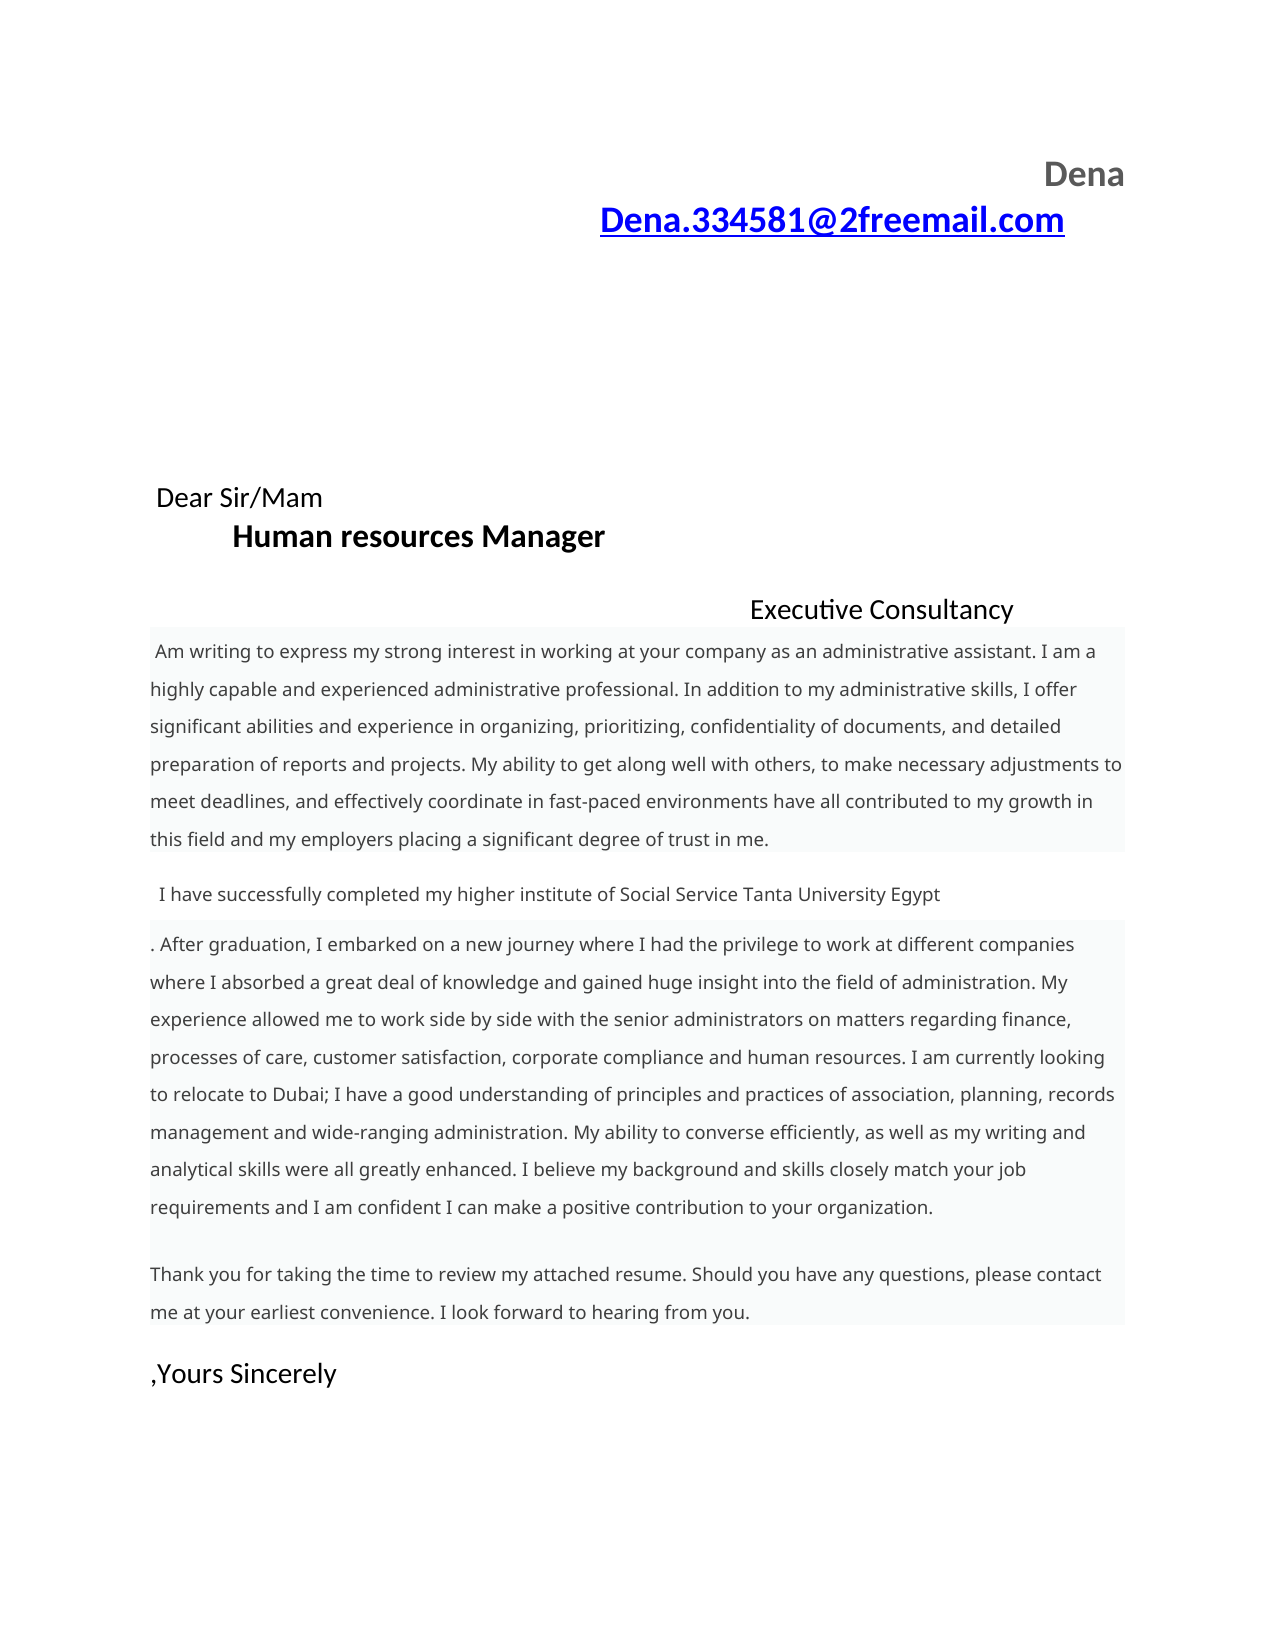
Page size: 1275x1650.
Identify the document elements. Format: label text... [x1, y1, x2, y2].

text I have successfully completed my higher institute of Social Service Tanta University Egypt [150, 882, 1125, 907]
text Yours Sincerely, [150, 1355, 1125, 1390]
text Human resources Manager [150, 515, 1197, 555]
text Dena.334581@2freemail.com [78, 196, 1125, 242]
text Dena [78, 150, 1125, 196]
text Dear Sir/Mam [150, 479, 1197, 515]
text Thank you for taking the time to review my attached resume. Should you have any questions, please contact me at your earliest convenience. I look forward to hearing from you. [150, 1250, 1125, 1325]
text Am writing to express my strong interest in working at your company as an administrative assistant. I am a highly capable and experienced administrative professional. In addition to my administrative skills, I offer significant abilities and experience in organizing, prioritizing, confidentiality of documents, and detailed preparation of reports and projects. My ability to get along well with others, to make necessary adjustments to meet deadlines, and effectively coordinate in fast-paced environments have all contributed to my growth in this field and my employers placing a significant degree of trust in me. [150, 627, 1125, 852]
text Executive Consultancy [150, 591, 1197, 627]
text . After graduation, I embarked on a new journey where I had the privilege to work at different companies where I absorbed a great deal of knowledge and gained huge insight into the field of administration. My experience allowed me to work side by side with the senior administrators on matters regarding finance, processes of care, customer satisfaction, corporate compliance and human resources. I am currently looking to relocate to Dubai; I have a good understanding of principles and practices of association, planning, records management and wide-ranging administration. My ability to converse efficiently, as well as my writing and analytical skills were all greatly enhanced. I believe my background and skills closely match your job requirements and I am confident I can make a positive contribution to your organization. [150, 920, 1125, 1220]
